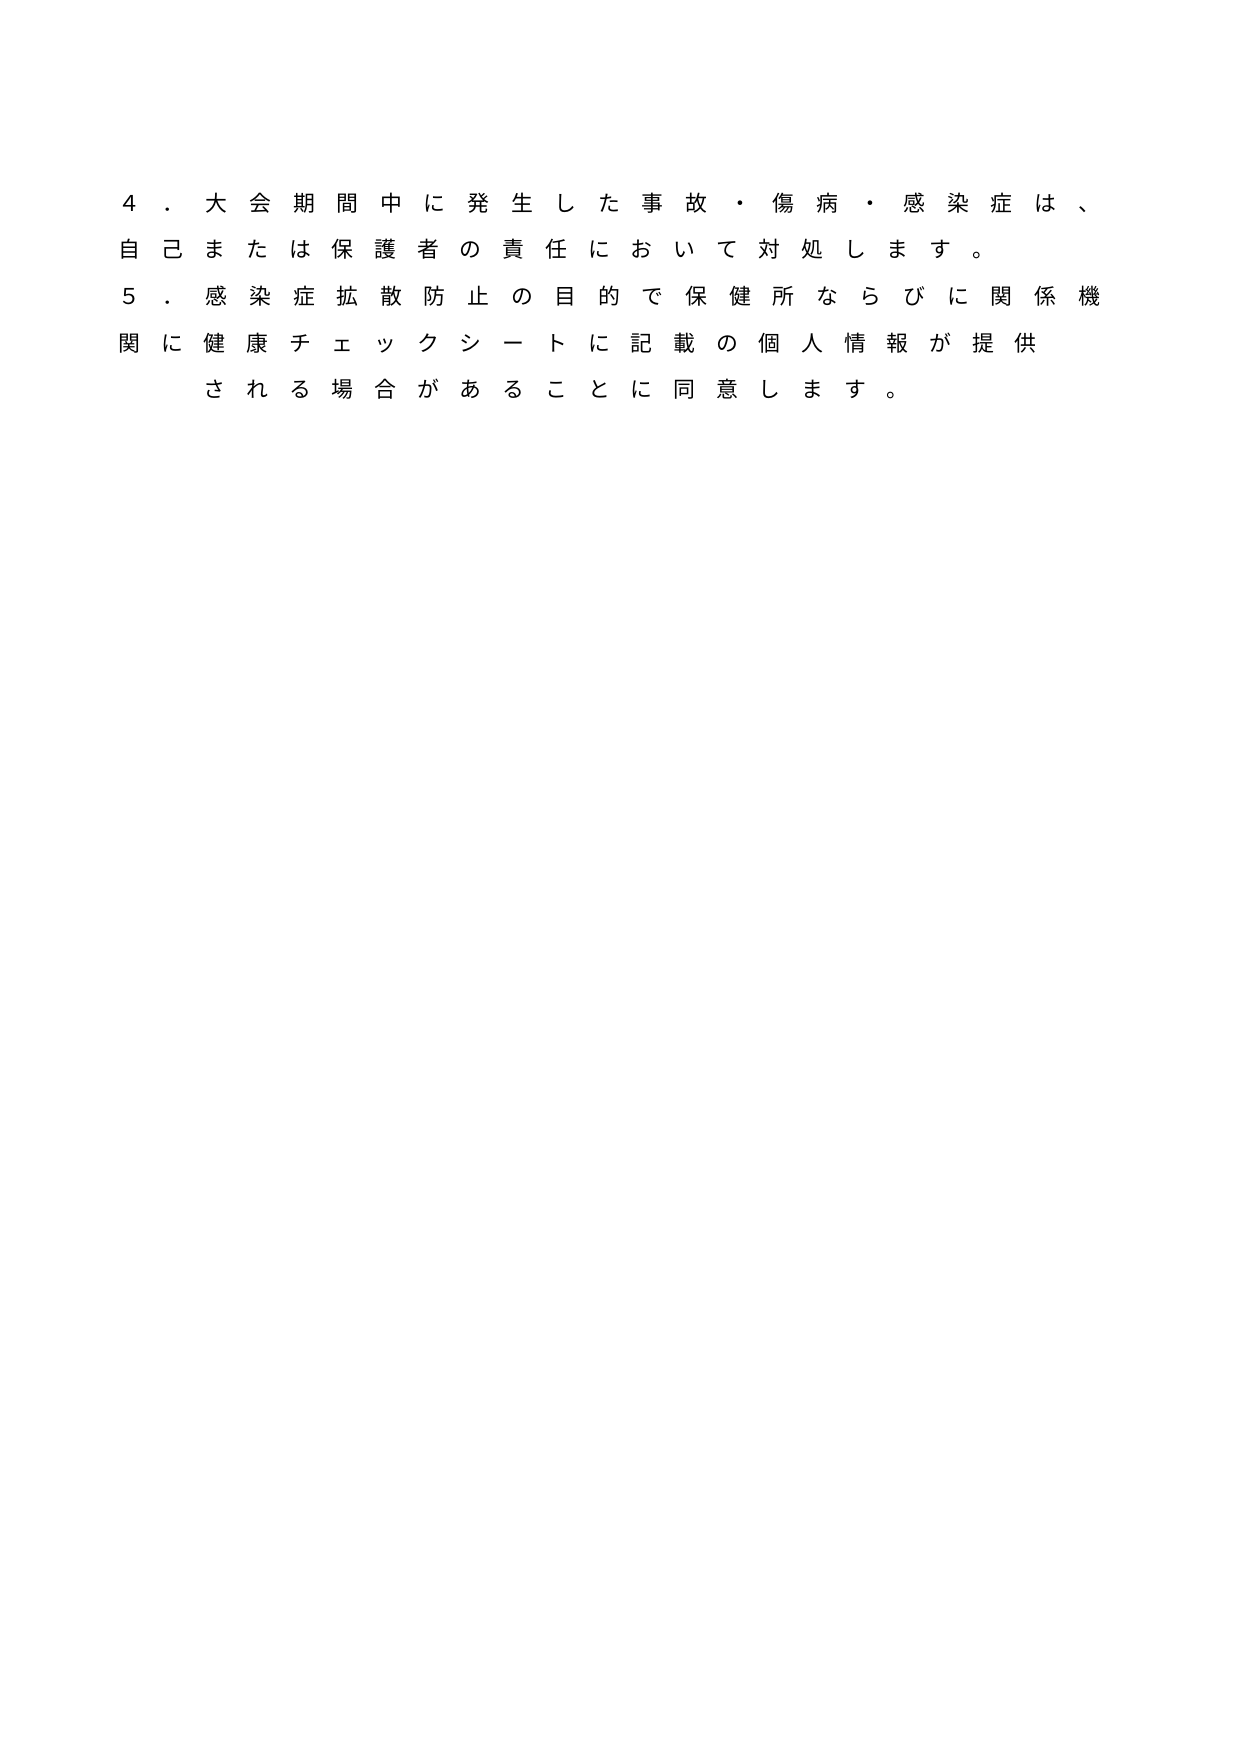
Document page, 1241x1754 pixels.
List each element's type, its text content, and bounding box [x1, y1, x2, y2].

text ５．感染症拡散防止の目的で保健所ならびに関係機関に健康チェックシートに記載の個人情報が提供 [118, 272, 1122, 365]
text される場合があることに同意します。 [118, 365, 1122, 411]
text ４．大会期間中に発生した事故・傷病・感染症は、自己または保護者の責任において対処します。 [118, 178, 1122, 272]
